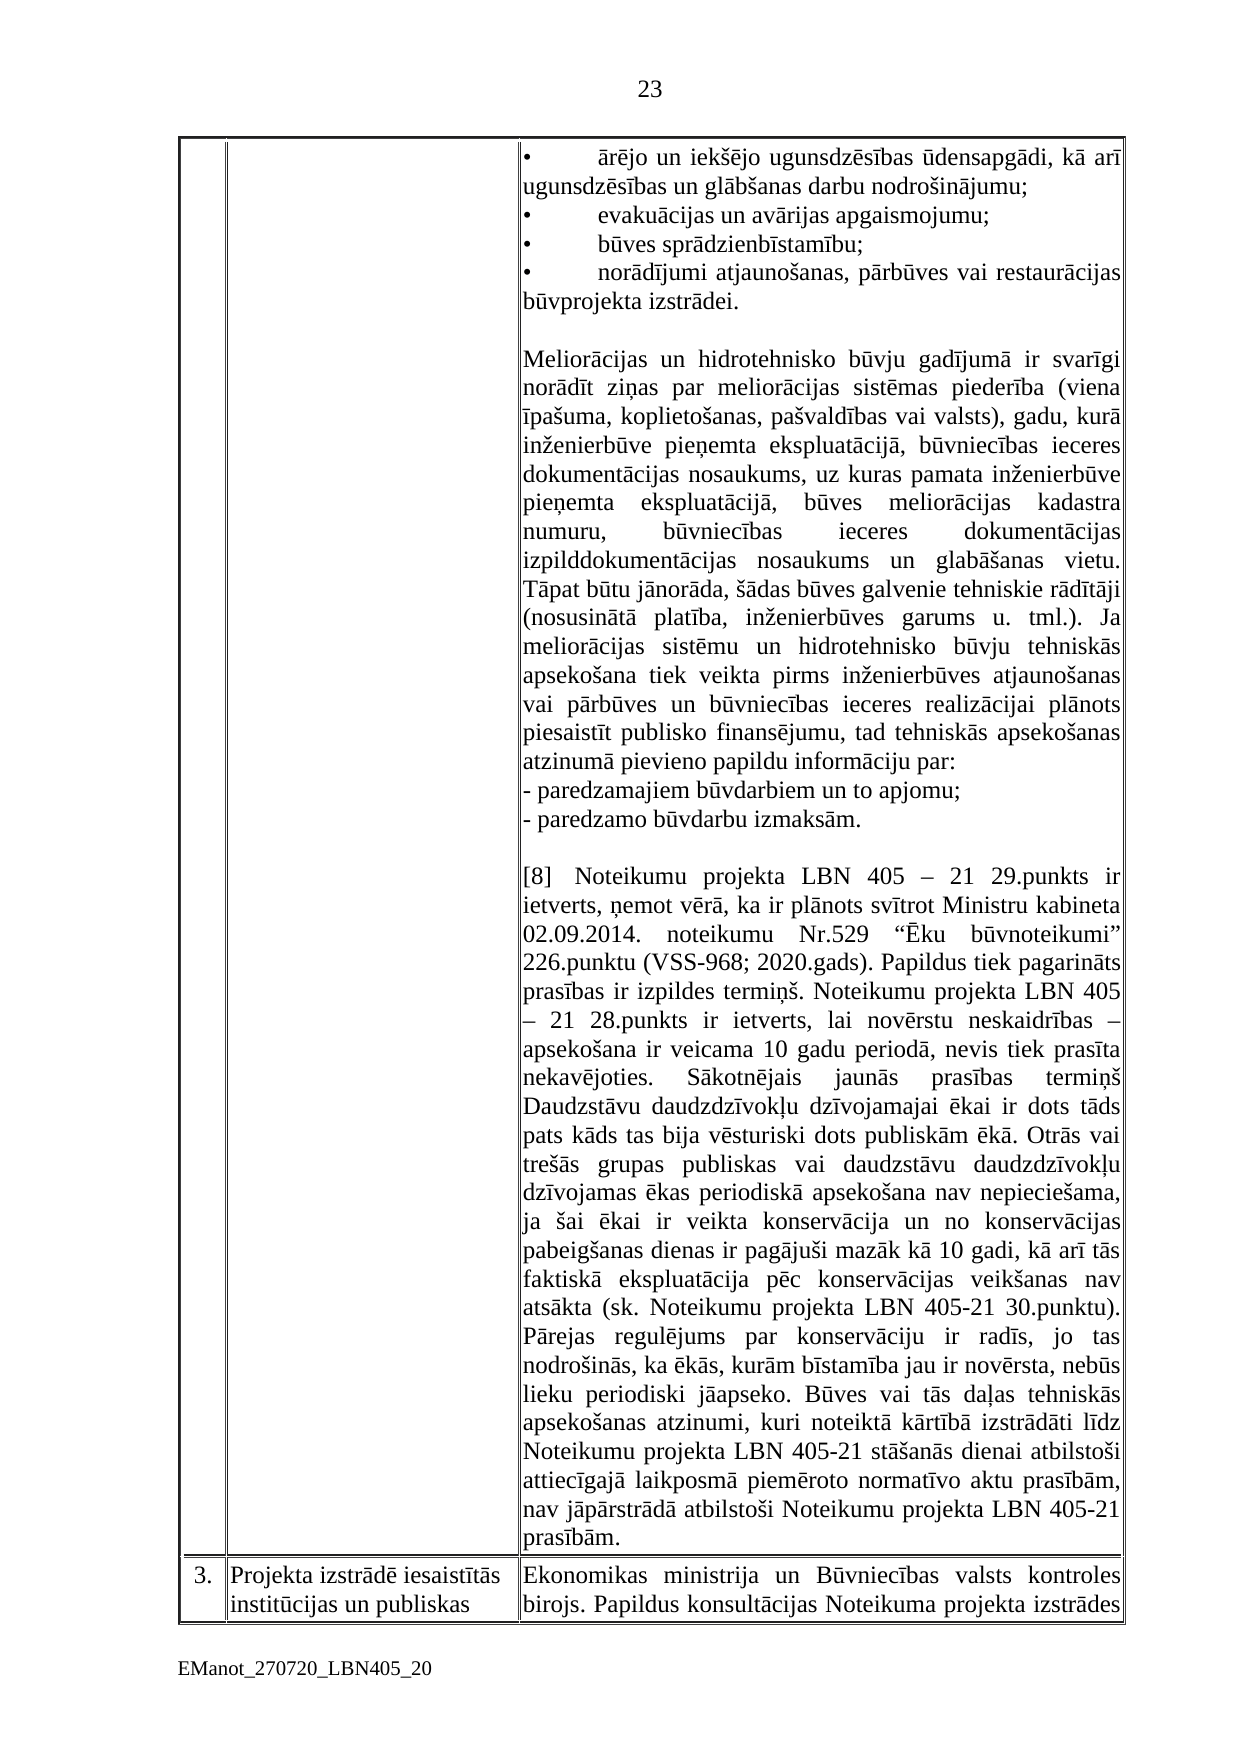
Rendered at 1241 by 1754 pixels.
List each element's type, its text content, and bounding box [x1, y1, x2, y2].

table_cell 3. [181, 1554, 227, 1621]
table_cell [227, 139, 519, 1554]
table_cell 2. [181, 139, 227, 1554]
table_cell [227, 1558, 519, 1621]
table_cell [520, 1554, 1123, 1621]
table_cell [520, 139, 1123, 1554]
